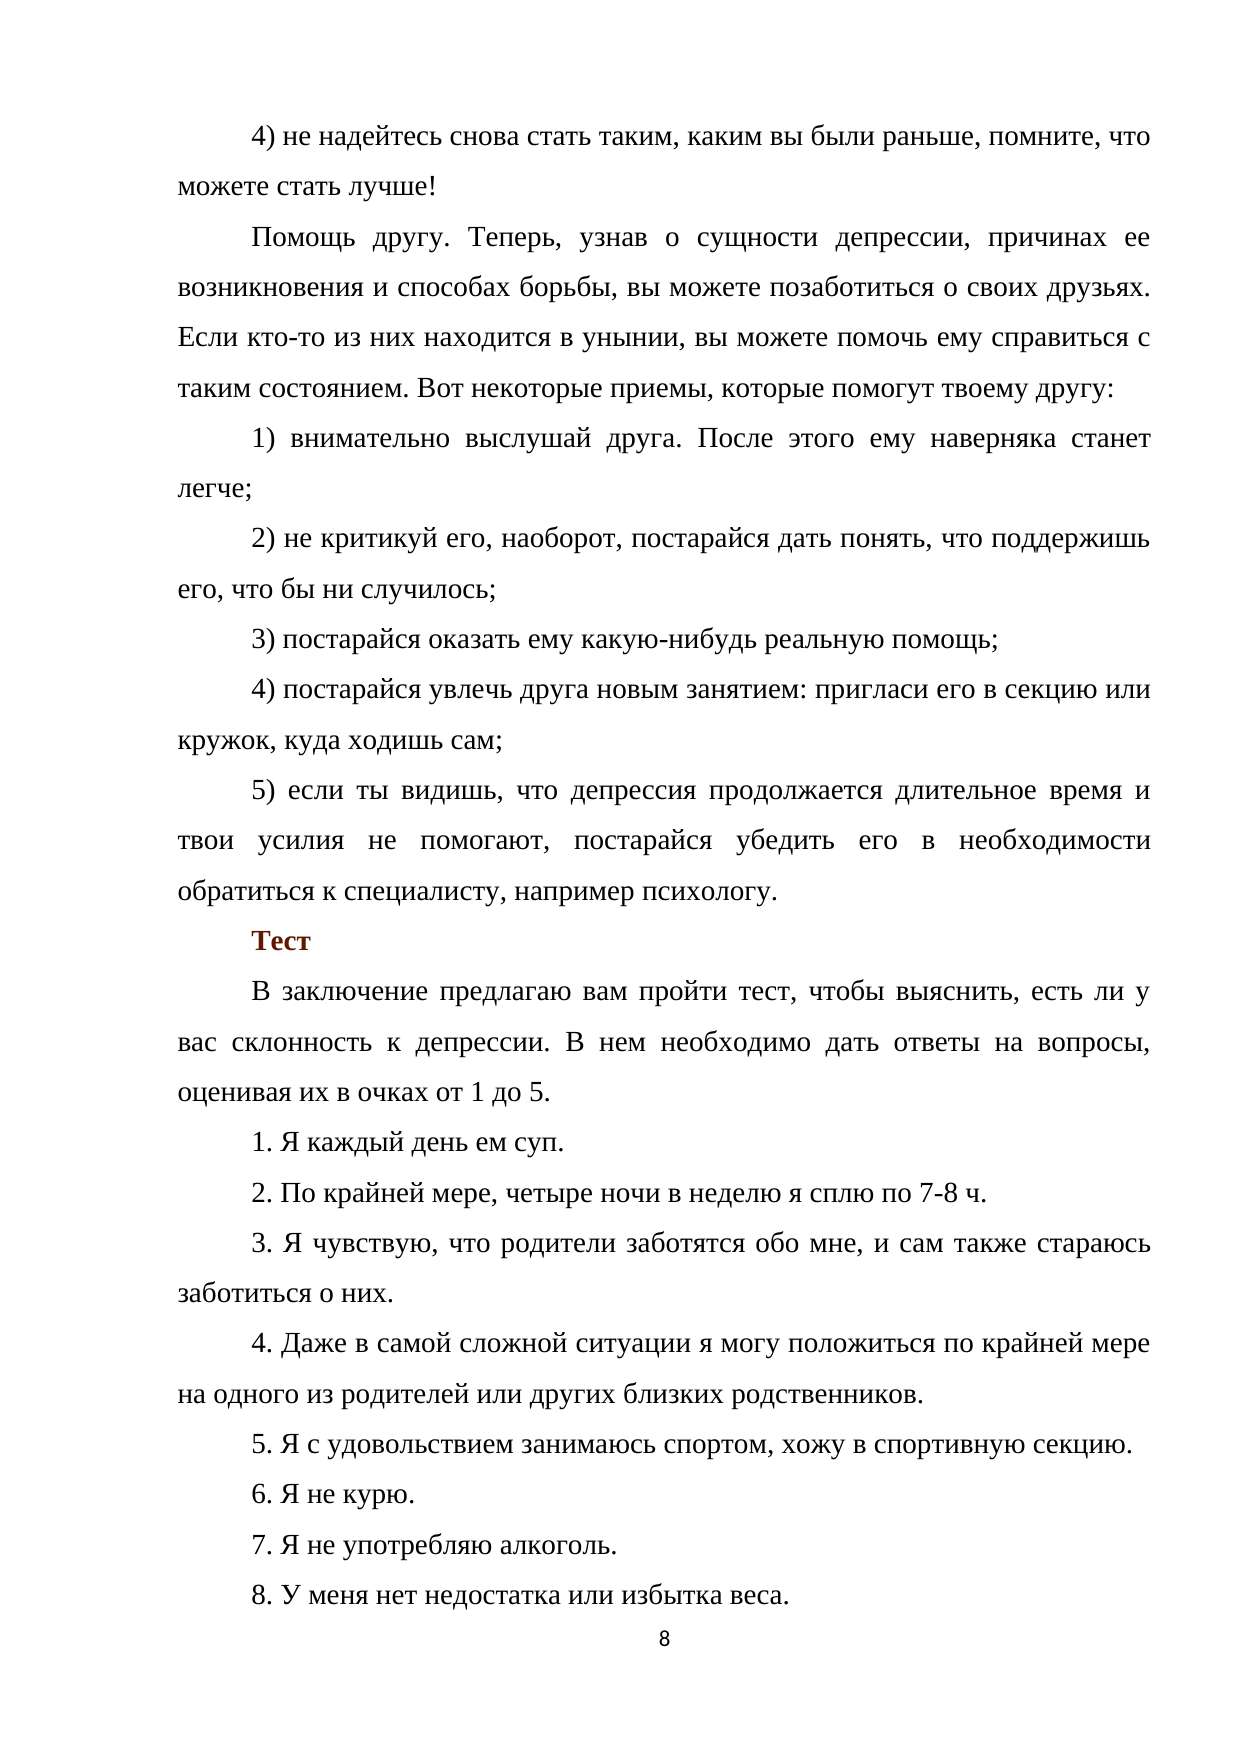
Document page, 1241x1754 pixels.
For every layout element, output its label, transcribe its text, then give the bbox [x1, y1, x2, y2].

text 8. У меня нет недостатка или избытка веса. [177, 1577, 1152, 1611]
text 4) не надейтесь снова стать таким, каким вы были раньше, помните, что можете стать лучше! [177, 118, 1152, 202]
text 3) постарайся оказать ему какую-нибудь реальную помощь; [177, 621, 1152, 655]
text 7. Я не употребляю алкоголь. [177, 1527, 1152, 1560]
text 3. Я чувствую, что родители заботятся обо мне, и сам также стараюсь заботиться о них. [177, 1225, 1152, 1309]
text 1) внимательно выслушай друга. После этого ему наверняка станет легче; [177, 420, 1152, 504]
text 5) если ты видишь, что депрессия продолжается длительное время и твои усилия не помогают, постарайся убедить его в необходимости обратиться к специалисту, например психологу. [177, 772, 1152, 906]
text 4. Даже в самой сложной ситуации я могу положиться по крайней мере на одного из родителей или других близких родственников. [177, 1326, 1152, 1409]
text 5. Я с удовольствием занимаюсь спортом, хожу в спортивную секцию. [177, 1426, 1152, 1460]
text 6. Я не курю. [177, 1477, 1152, 1510]
text 2. По крайней мере, четыре ночи в неделю я сплю по 7-8 ч. [177, 1175, 1152, 1208]
text Тест [177, 923, 1152, 957]
text 4) постарайся увлечь друга новым занятием: пригласи его в секцию или кружок, куда ходишь сам; [177, 672, 1152, 755]
text 2) не критикуй его, наоборот, постарайся дать понять, что поддержишь его, что бы ни случилось; [177, 521, 1152, 604]
text Помощь другу. Теперь, узнав о сущности депрессии, причинах ее возникновения и способах борьбы, вы можете позаботиться о своих друзьях. Если кто-то из них находится в унынии, вы можете помочь ему справиться с таким состоянием. Вот некоторые приемы, которые помогут твоему другу: [177, 219, 1152, 403]
text В заключение предлагаю вам пройти тест, чтобы выяснить, есть ли у вас склонность к депрессии. В нем необходимо дать ответы на вопросы, оценивая их в очках от 1 до 5. [177, 973, 1152, 1108]
text 1. Я каждый день ем суп. [177, 1124, 1152, 1158]
